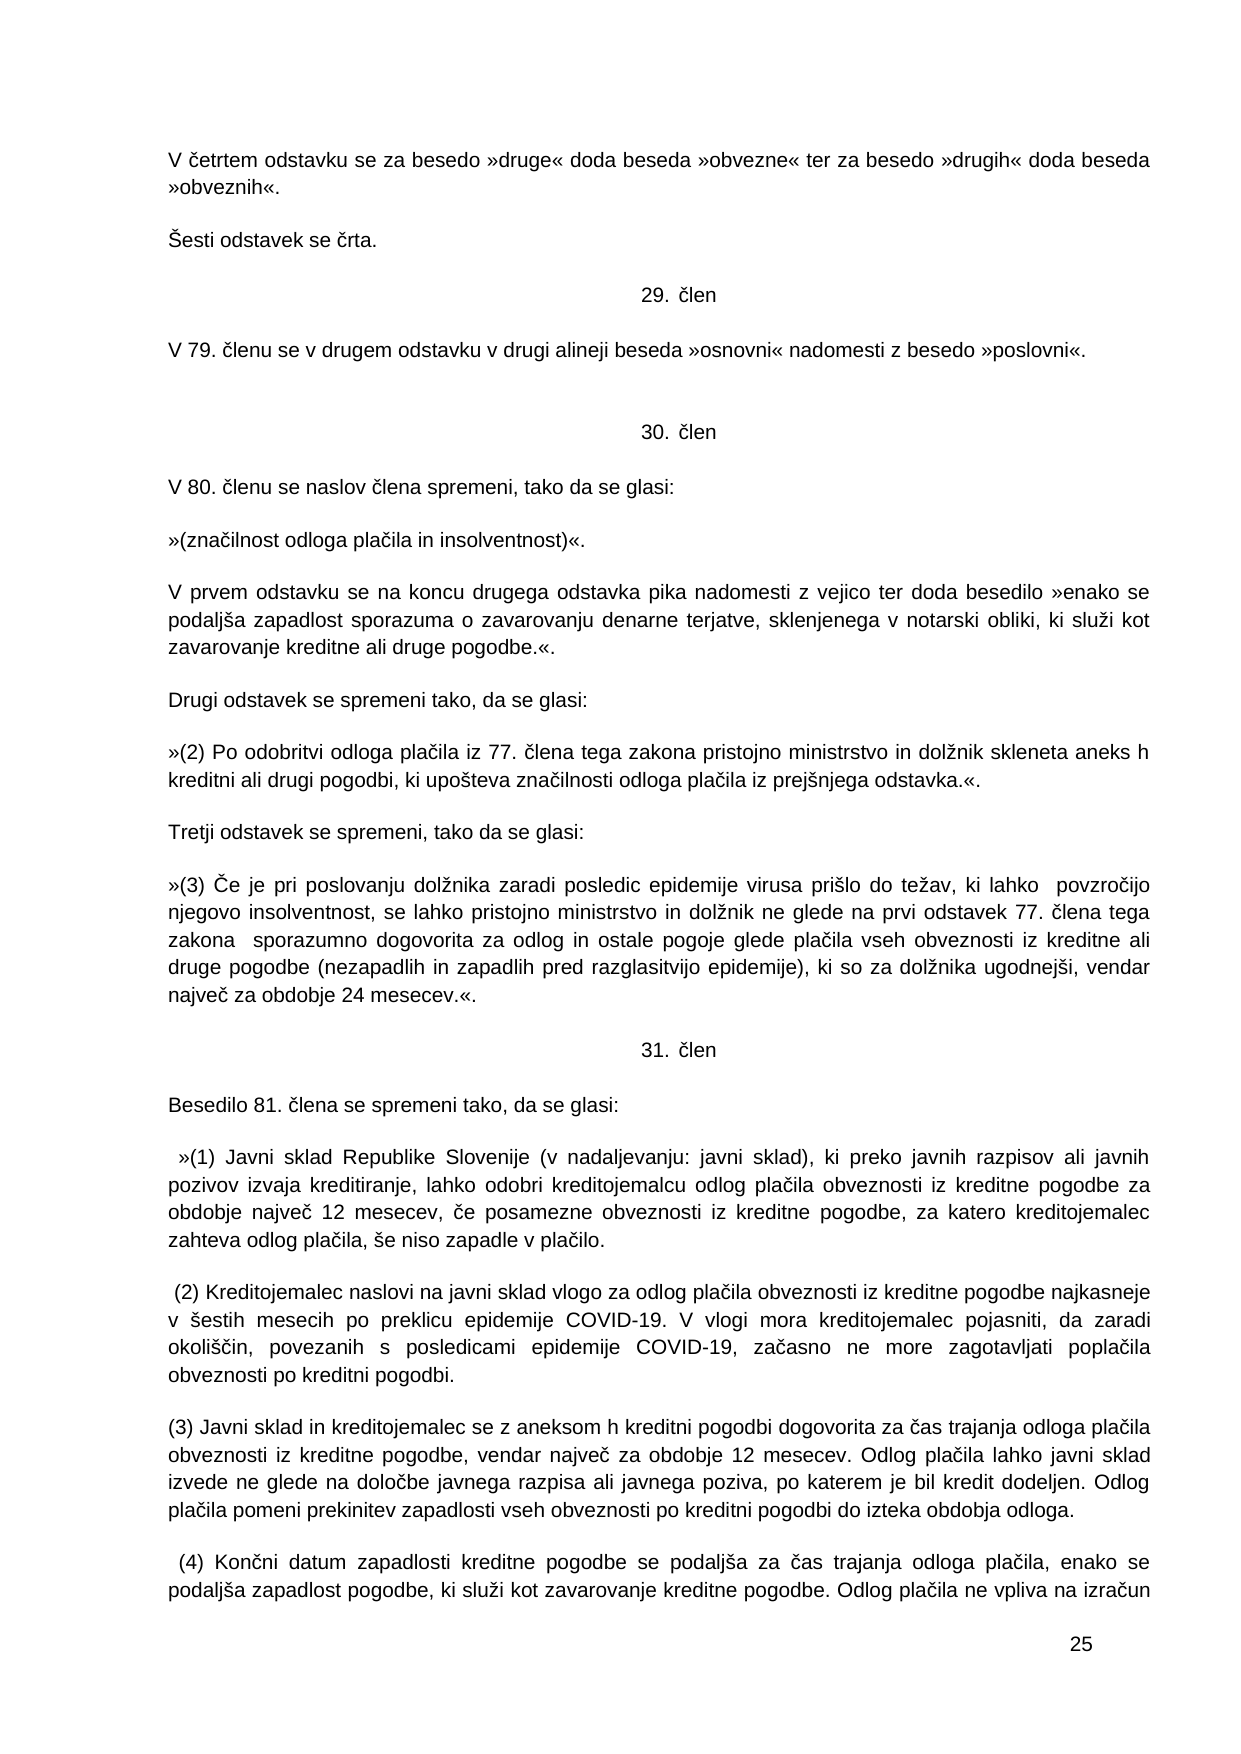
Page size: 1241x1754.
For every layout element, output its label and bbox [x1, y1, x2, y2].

table_header [123, 148, 1155, 1602]
